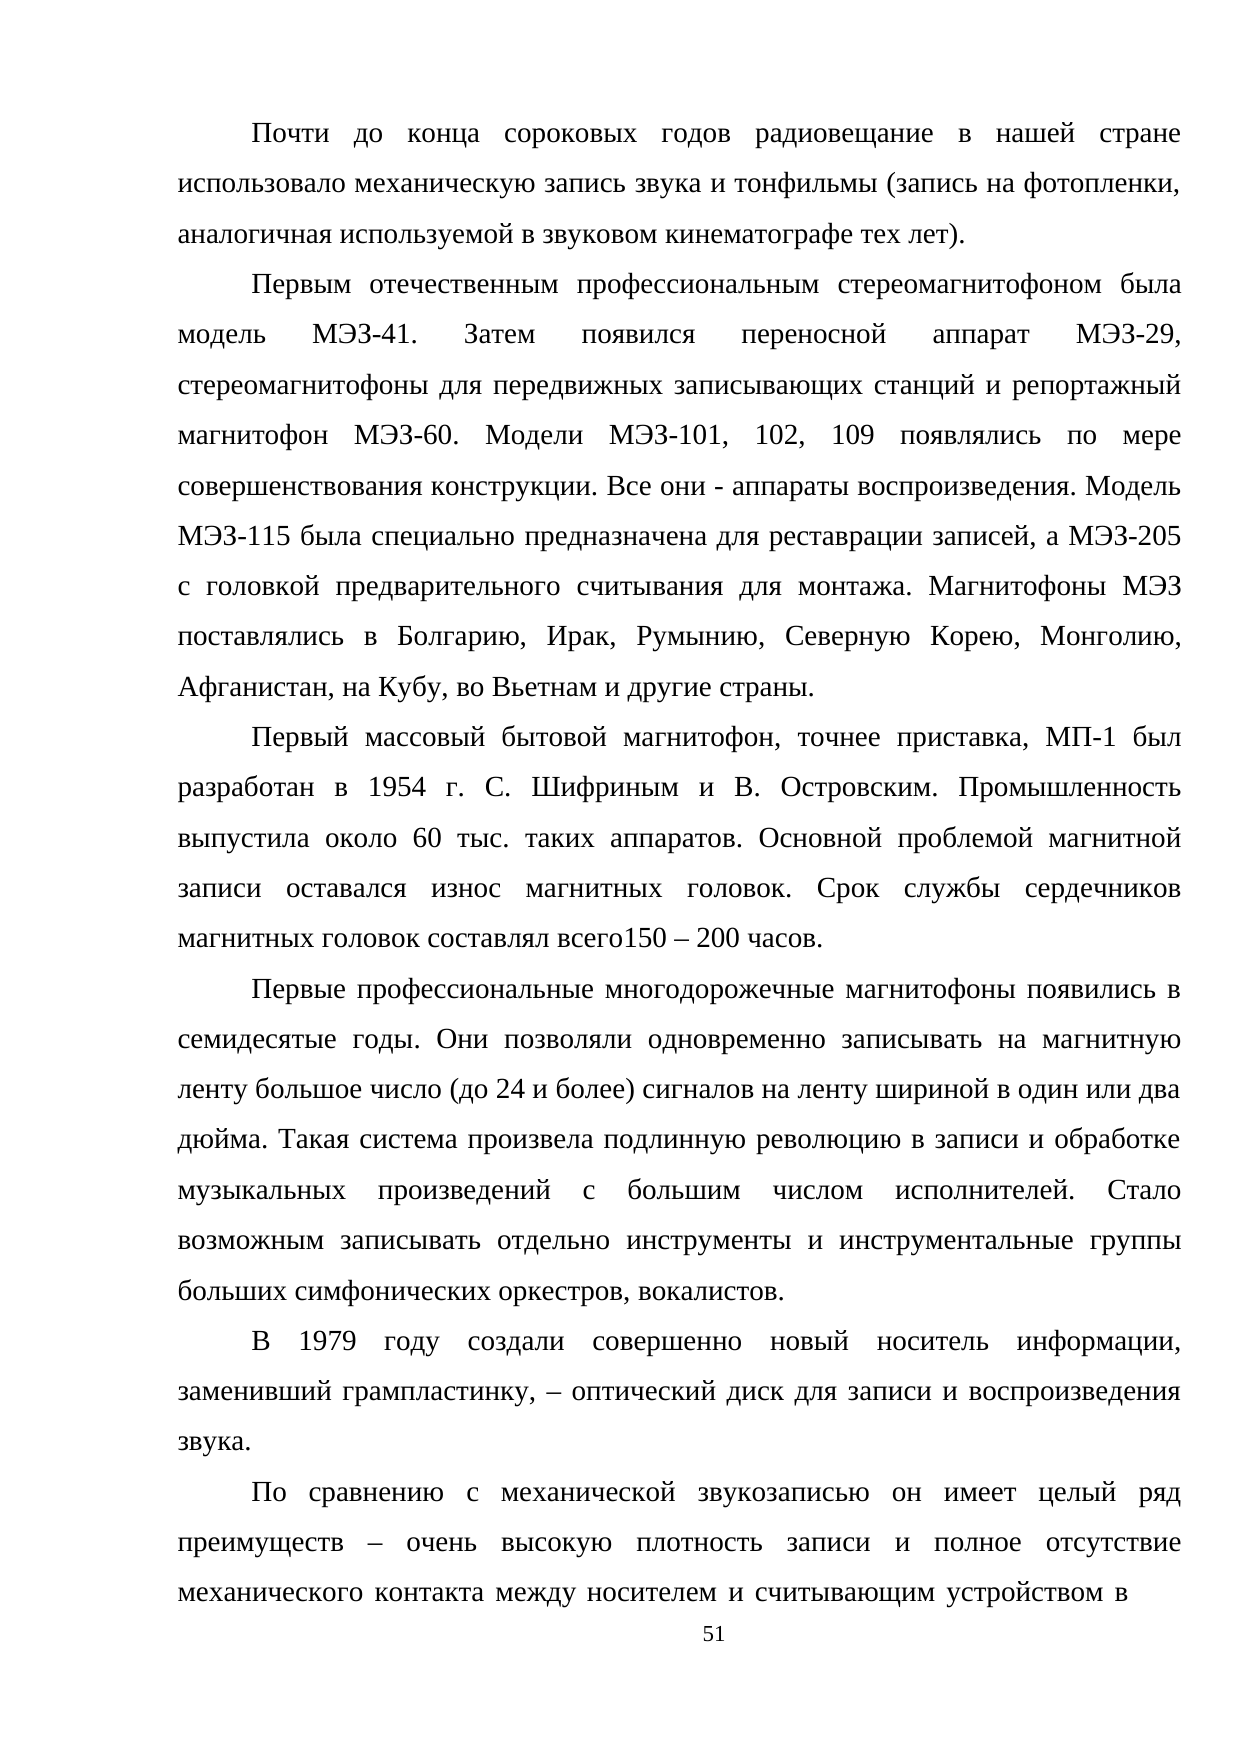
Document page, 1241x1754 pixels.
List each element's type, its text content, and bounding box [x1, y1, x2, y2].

text По сравнению с механической звукозаписью он имеет целый ряд преимуществ – очень высокую плотность записи и полное отсутствие механического контакта между носителем и считывающим устройством в [177, 1474, 1182, 1608]
text Первый массовый бытовой магнитофон, точнее приставка, МП-1 был разработан в 1954 г. С. Шифриным и В. Островским. Промышленность выпустила около 60 тыс. таких аппаратов. Основной проблемой магнитной записи оставался износ магнитных головок. Срок службы сердечников магнитных головок составлял всего150 – 200 часов. [177, 719, 1182, 954]
text Первым отечественным профессиональным стереомагнитофоном была модель МЭЗ-41. Затем появился переносной аппарат МЭЗ-29, стереомагнитофоны для передвижных записывающих станций и репортажный магнитофон МЭЗ-60. Модели МЭЗ-101, 102, 109 появлялись по мере совершенствования конструкции. Все они - аппараты воспроизведения. Модель МЭЗ-115 была специально предназначена для реставрации записей, а МЭЗ-205 с головкой предварительного считывания для монтажа. Магнитофоны МЭЗ поставлялись в Болгарию, Ирак, Румынию, Северную Корею, Монголию, Афганистан, на Кубу, во Вьетнам и другие страны. [177, 266, 1182, 702]
text Почти до конца сороковых годов радиовещание в нашей стране использовало механическую запись звука и тонфильмы (запись на фотопленки, аналогичная используемой в звуковом кинематографе тех лет). [177, 115, 1181, 249]
text Первые профессиональные многодорожечные магнитофоны появились в семидесятые годы. Они позволяли одновременно записывать на магнитную ленту большое число (до 24 и более) сигналов на ленту шириной в один или два дюйма. Такая система произвела подлинную революцию в записи и обработке музыкальных произведений с большим числом исполнителей. Стало возможным записывать отдельно инструменты и инструментальные группы больших симфонических оркестров, вокалистов. [177, 971, 1182, 1306]
text В 1979 году создали совершенно новый носитель информации, заменивший грампластинку, – оптический диск для записи и воспроизведения звука. [177, 1323, 1181, 1457]
